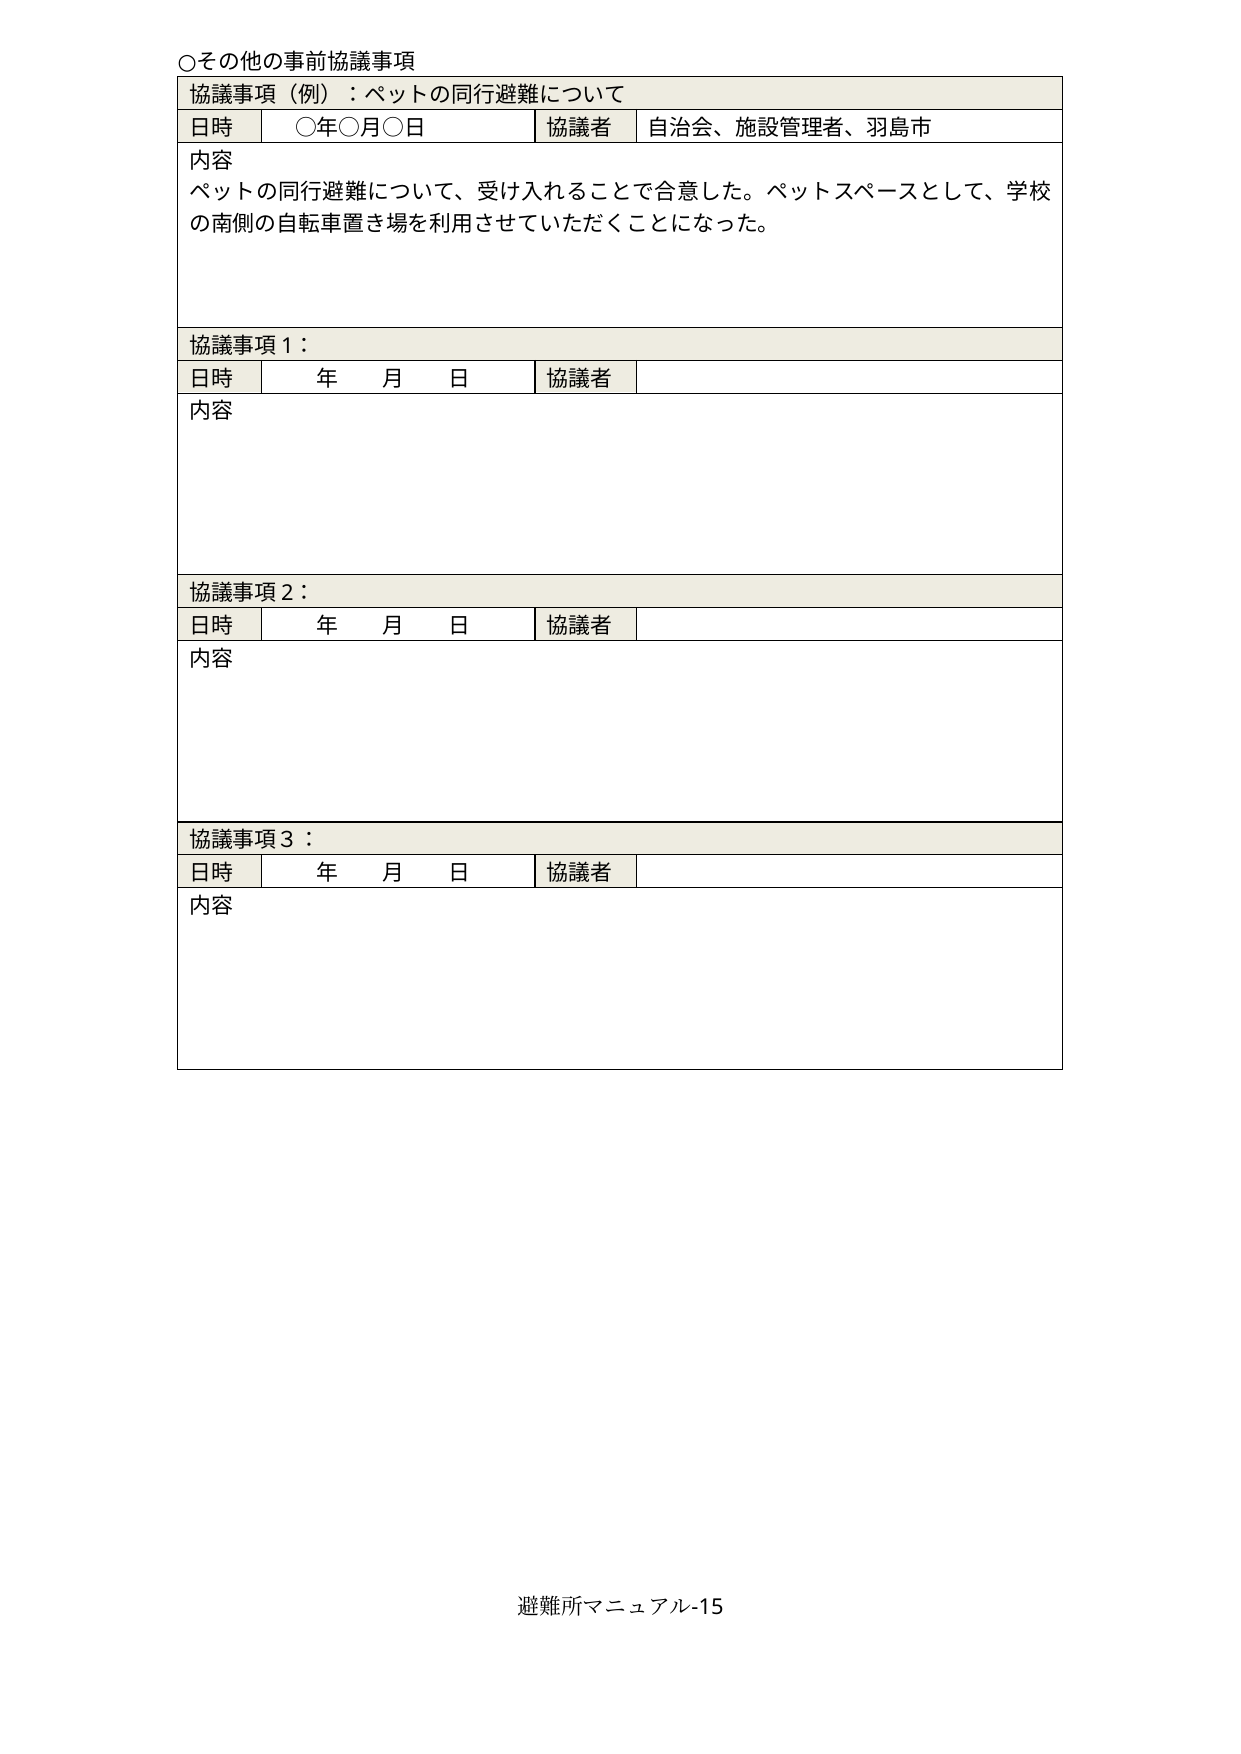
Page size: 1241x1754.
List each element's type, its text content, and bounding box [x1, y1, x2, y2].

table_cell [637, 361, 1062, 392]
table_cell 年 月 日 [262, 361, 534, 392]
table_cell 日時 [178, 110, 261, 142]
table_cell 協議者 [536, 110, 636, 142]
table_cell 日時 [178, 608, 261, 640]
table_cell 日時 [178, 855, 261, 887]
table_cell 内容 [178, 641, 1062, 821]
table_cell 日時 [178, 361, 261, 392]
table_cell 内容 [178, 888, 1062, 1068]
table_cell 協議者 [536, 361, 636, 392]
table_cell 内容 ペットの同行避難について、受け入れることで合意した。ペットスペースとして、学校の南側の自転車置き場を利用させていただくことになった。 [178, 143, 1062, 327]
text ○その他の事前協議事項 [177, 44, 1063, 76]
table_cell 年 月 日 [262, 855, 534, 887]
table_cell 協議者 [536, 855, 636, 887]
table_cell [637, 608, 1062, 640]
table_cell 協議事項1： [178, 328, 1062, 360]
table_cell 年 月 日 [262, 608, 534, 640]
table_cell 協議者 [536, 608, 636, 640]
table_cell ○年○月○日 [262, 110, 534, 142]
table_cell [637, 855, 1062, 887]
table_cell 自治会、施設管理者、羽島市 [637, 110, 1062, 142]
table_header 協議事項（例）：ペットの同行避難について [178, 77, 1062, 109]
table_cell 内容 [178, 394, 1062, 574]
table_cell 協議事項３： [178, 823, 1062, 854]
table_cell 協議事項2： [178, 575, 1062, 607]
